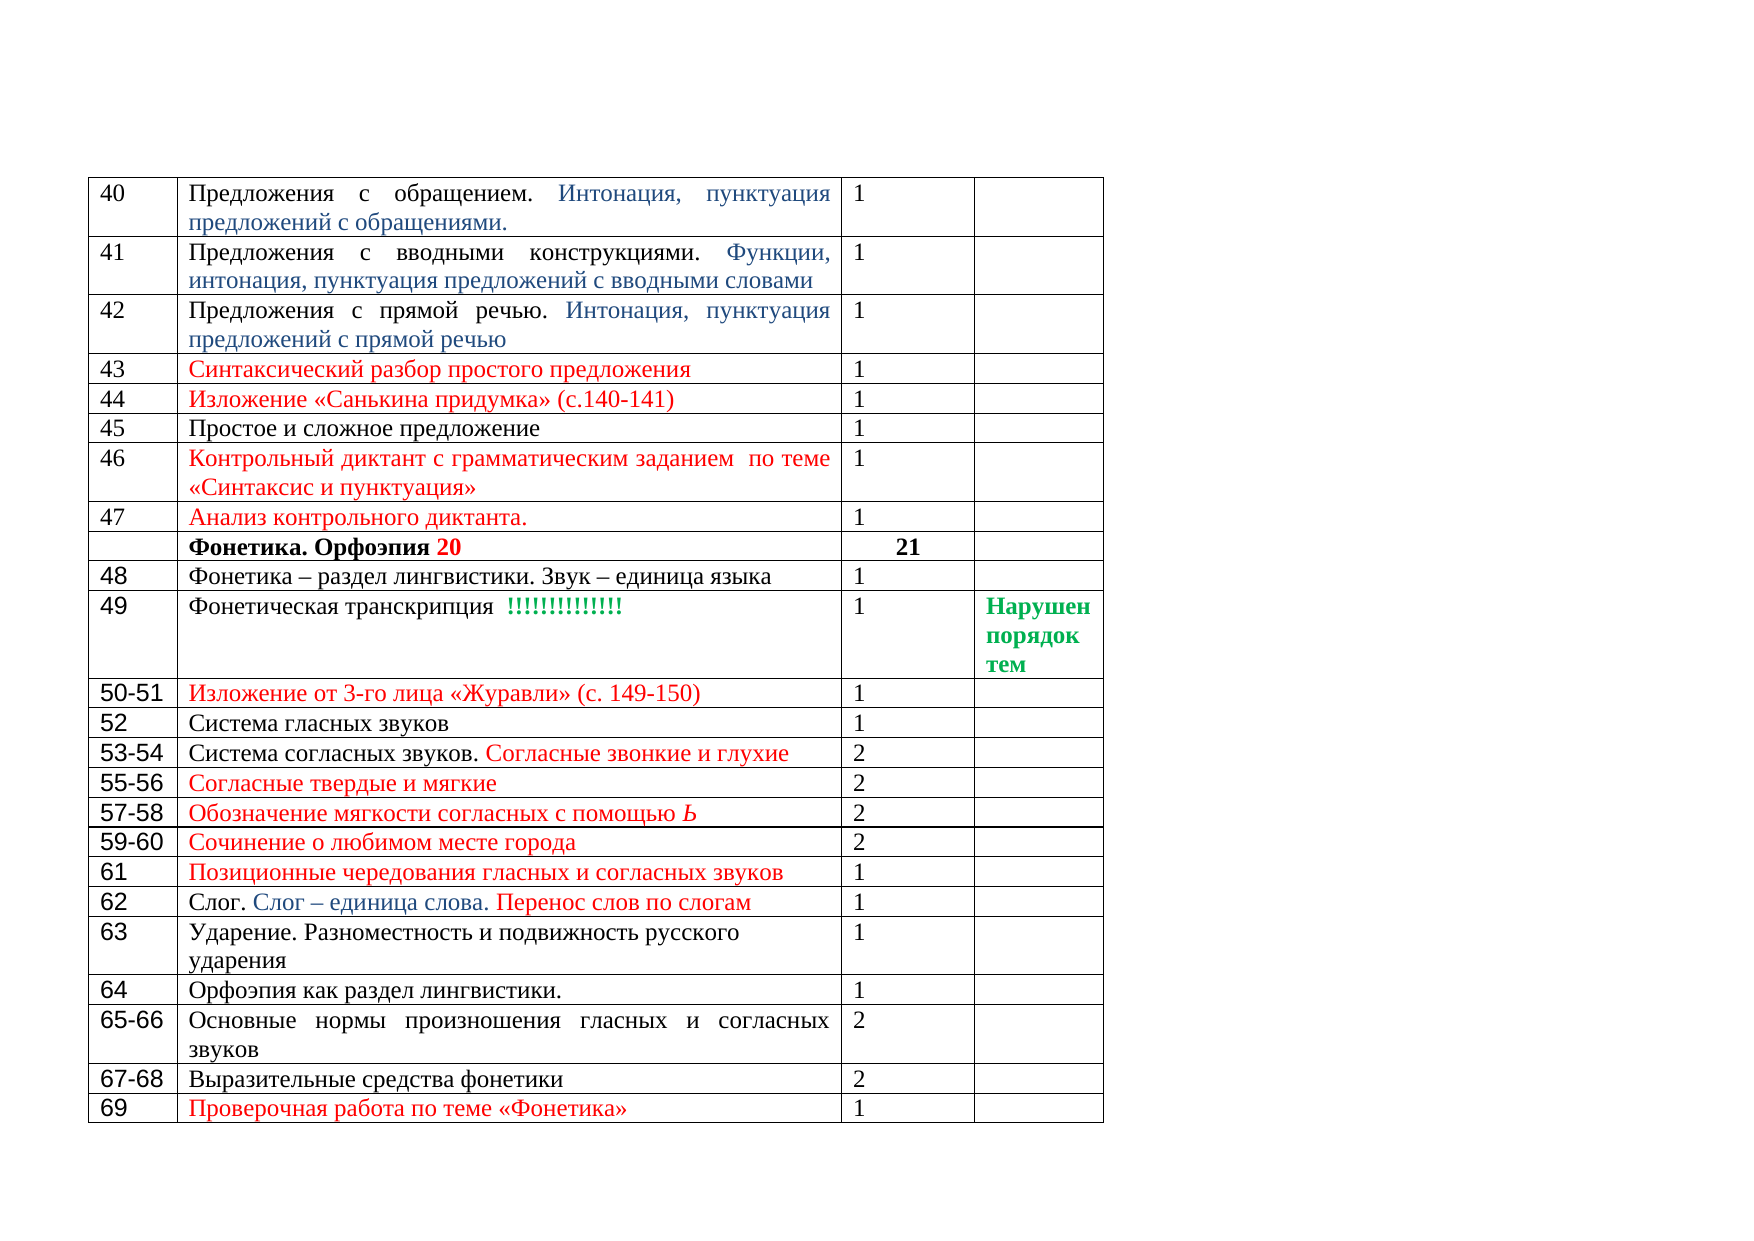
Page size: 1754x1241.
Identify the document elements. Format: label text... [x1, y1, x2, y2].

table_cell [975, 857, 1103, 886]
table_cell 2 [842, 738, 974, 767]
table_cell [975, 1094, 1103, 1122]
table_cell 1 [842, 502, 974, 531]
table_cell Предложения с прямой речью. Интонация, пунктуация предложений с прямой речью [178, 295, 841, 353]
table_cell 47 [89, 502, 177, 531]
table_cell 65-66 [89, 1005, 177, 1063]
table_cell 2 [842, 1064, 974, 1092]
table_cell Сочинение о любимом месте города [178, 828, 841, 856]
table_cell 1 [842, 561, 974, 590]
table_cell Система согласных звуков. Согласные звонкие и глухие [178, 738, 841, 767]
table_cell 52 [89, 708, 177, 737]
table_cell Предложения с вводными конструкциями. Функции, интонация, пунктуация предложений с вводными словами [178, 237, 841, 294]
table_cell 1 [842, 708, 974, 737]
table_cell [975, 295, 1103, 353]
table_cell Предложения с обращением. Интонация, пунктуация предложений с обращениями. [178, 178, 841, 236]
table_cell [975, 1005, 1103, 1063]
table_cell [975, 679, 1103, 707]
table_cell 21 [842, 532, 974, 560]
table_cell 41 [89, 237, 177, 294]
table_cell 1 [842, 178, 974, 236]
table_cell 42 [89, 295, 177, 353]
table_cell 50-51 [89, 679, 177, 707]
table_cell 48 [89, 561, 177, 590]
table_cell [975, 443, 1103, 501]
table_cell [975, 708, 1103, 737]
table_cell 1 [842, 443, 974, 501]
table_cell 1 [842, 384, 974, 412]
table_cell 1 [842, 237, 974, 294]
table_cell [975, 502, 1103, 531]
table_cell Анализ контрольного диктанта. [178, 502, 841, 531]
table_cell 40 [89, 178, 177, 236]
table_cell [975, 887, 1103, 916]
table_cell Слог. Слог – единица слова. Перенос слов по слогам [178, 887, 841, 916]
table_cell 2 [842, 828, 974, 856]
table_cell Контрольный диктант с грамматическим заданием по теме «Синтаксис и пунктуация» [178, 443, 841, 501]
table_cell 61 [89, 857, 177, 886]
table_cell Нарушен порядок тем [975, 591, 1103, 677]
table_cell 53-54 [89, 738, 177, 767]
table_cell 1 [842, 679, 974, 707]
table_cell 1 [842, 591, 974, 677]
table_cell [975, 975, 1103, 1004]
table_cell 55-56 [89, 768, 177, 797]
table_cell Простое и сложное предложение [178, 414, 841, 442]
table_cell 49 [89, 591, 177, 677]
table_cell [975, 178, 1103, 236]
table_cell [89, 532, 177, 560]
table_cell Позиционные чередования гласных и согласных звуков [178, 857, 841, 886]
table_cell [975, 561, 1103, 590]
table_cell [975, 354, 1103, 383]
table_cell 2 [842, 798, 974, 826]
table_cell 63 [89, 917, 177, 974]
table_cell Ударение. Разноместность и подвижность русского ударения [178, 917, 841, 974]
table_cell 1 [842, 857, 974, 886]
table_cell 67-68 [89, 1064, 177, 1092]
table_cell 1 [842, 354, 974, 383]
table_cell 1 [842, 1094, 974, 1122]
table_cell Фонетическая транскрипция !!!!!!!!!!!!!! [178, 591, 841, 677]
table_cell Фонетика – раздел лингвистики. Звук – единица языка [178, 561, 841, 590]
table_cell 44 [89, 384, 177, 412]
table_cell Обозначение мягкости согласных с помощью Ь [178, 798, 841, 826]
table_cell 1 [842, 295, 974, 353]
table_cell [975, 414, 1103, 442]
table_cell 57-58 [89, 798, 177, 826]
table_cell Выразительные средства фонетики [178, 1064, 841, 1092]
table_cell 43 [89, 354, 177, 383]
table_cell 1 [842, 975, 974, 1004]
table_cell 2 [842, 1005, 974, 1063]
table_cell 1 [842, 887, 974, 916]
table_cell Проверочная работа по теме «Фонетика» [178, 1094, 841, 1122]
table_cell Синтаксический разбор простого предложения [178, 354, 841, 383]
table_cell 1 [842, 917, 974, 974]
table_cell 64 [89, 975, 177, 1004]
table_cell 46 [89, 443, 177, 501]
table_cell Согласные твердые и мягкие [178, 768, 841, 797]
table_cell Орфоэпия как раздел лингвистики. [178, 975, 841, 1004]
table_cell [975, 237, 1103, 294]
table_cell 1 [842, 414, 974, 442]
table_cell [975, 532, 1103, 560]
table_cell 62 [89, 887, 177, 916]
table_cell Изложение «Санькина придумка» (с.140-141) [178, 384, 841, 412]
table_cell Основные нормы произношения гласных и согласных звуков [178, 1005, 841, 1063]
table_cell Фонетика. Орфоэпия 20 [178, 532, 841, 560]
table_cell [975, 798, 1103, 826]
table_cell [975, 768, 1103, 797]
table_cell [975, 828, 1103, 856]
table_cell 69 [89, 1094, 177, 1122]
table_cell Изложение от 3-го лица «Журавли» (с. 149-150) [178, 679, 841, 707]
table_cell [975, 1064, 1103, 1092]
table_cell [975, 384, 1103, 412]
table_cell [975, 917, 1103, 974]
table_cell 2 [842, 768, 974, 797]
table_cell 45 [89, 414, 177, 442]
table_cell [975, 738, 1103, 767]
table_cell 59-60 [89, 828, 177, 856]
table_cell Система гласных звуков [178, 708, 841, 737]
